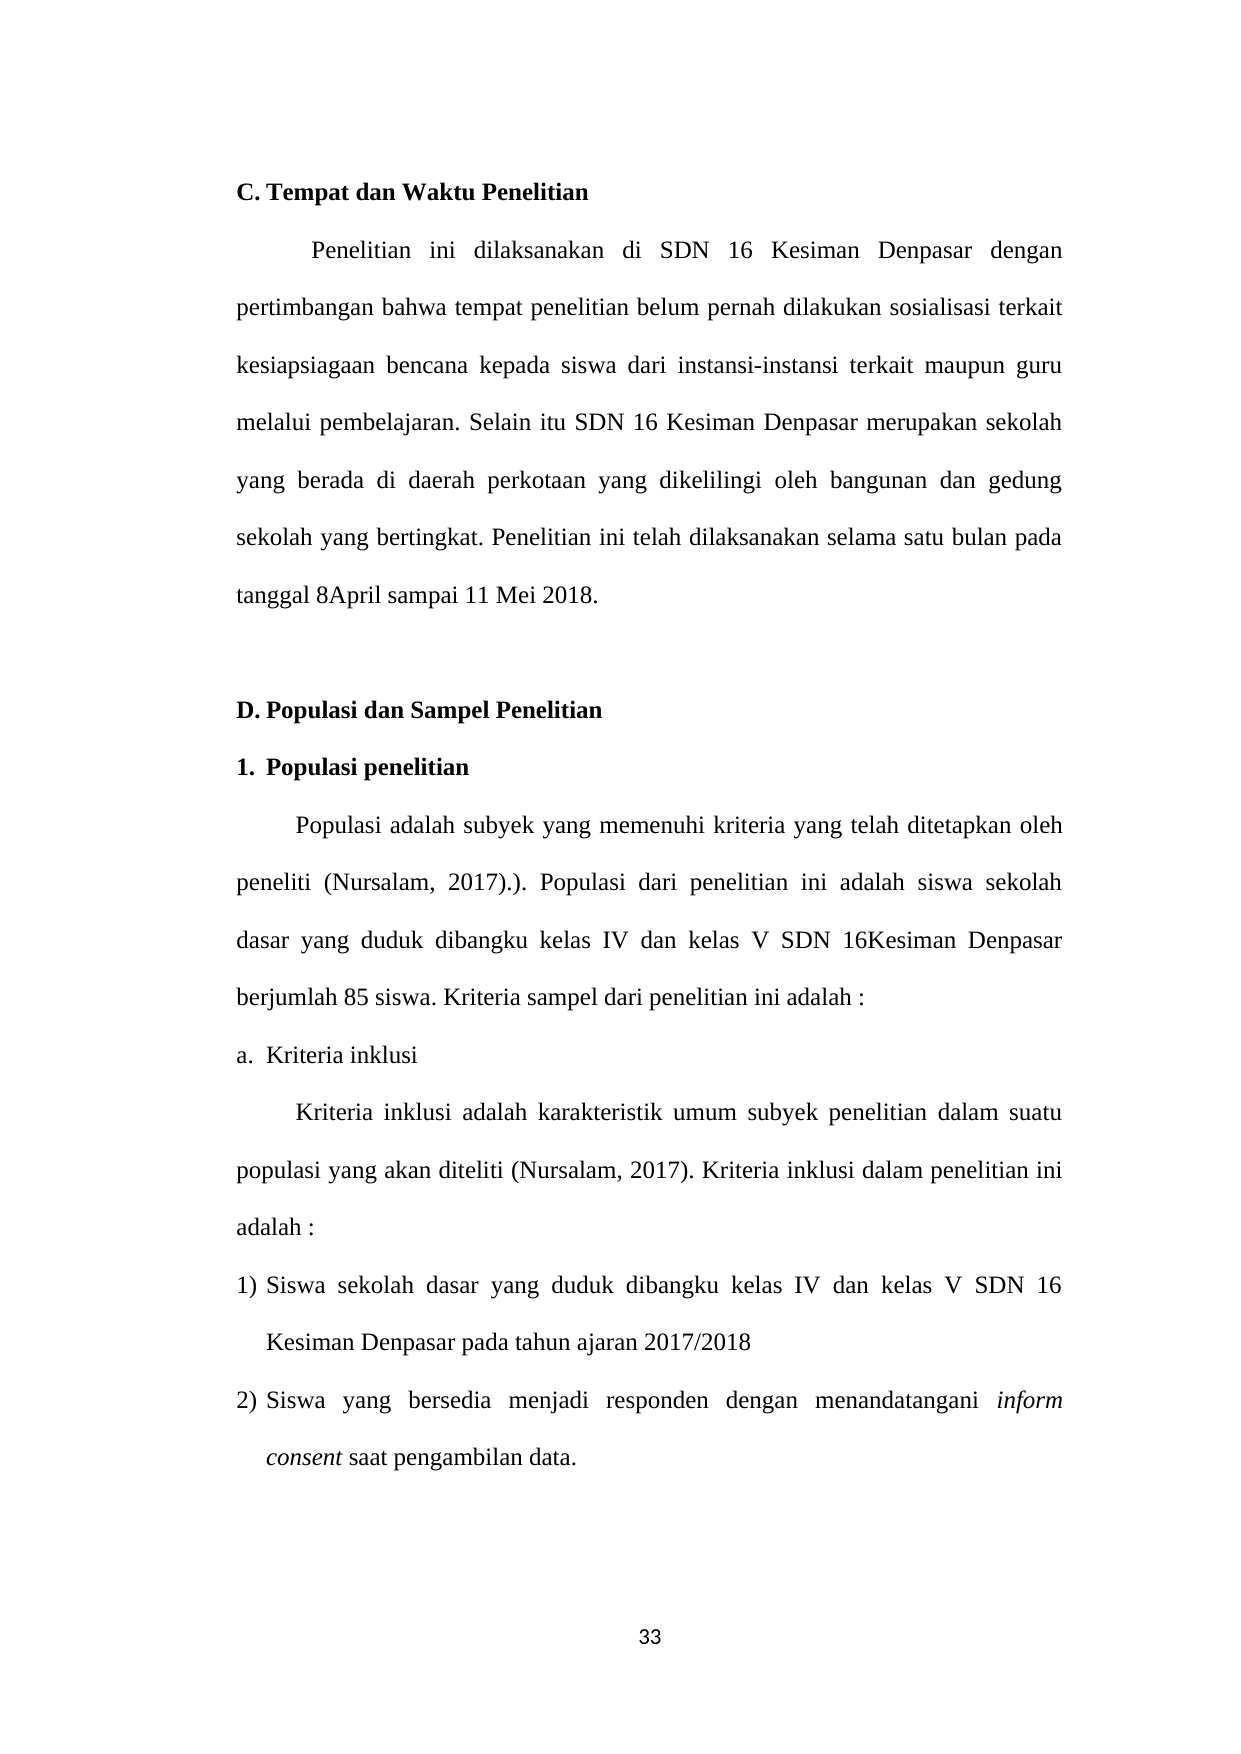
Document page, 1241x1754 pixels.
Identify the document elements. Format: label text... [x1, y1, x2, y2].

text Penelitian ini dilaksanakan di SDN 16 Kesiman Denpasar dengan pertimbangan bahwa tempat penelitian belum pernah dilakukan sosialisasi terkait kesiapsiagaan bencana kepada siswa dari instansi-instansi terkait maupun guru melalui pembelajaran. Selain itu SDN 16 Kesiman Denpasar merupakan sekolah yang berada di daerah perkotaan yang dikelilingi oleh bangunan dan gedung sekolah yang bertingkat. Penelitian ini telah dilaksanakan selama satu bulan pada tanggal 8April sampai 11 Mei 2018. [236, 235, 1063, 608]
subtitle Populasi dan Sampel Penelitian [236, 695, 1063, 723]
list Siswa yang bersedia menjadi responden dengan menandatangani inform consent saat pengambilan data. [236, 1385, 1063, 1471]
text Populasi adalah subyek yang memenuhi kriteria yang telah ditetapkan oleh peneliti (Nursalam, 2017).). Populasi dari penelitian ini adalah siswa sekolah dasar yang duduk dibangku kelas IV dan kelas V SDN 16Kesiman Denpasar berjumlah 85 siswa. Kriteria sampel dari penelitian ini adalah : [236, 810, 1063, 1011]
text Kriteria inklusi adalah karakteristik umum subyek penelitian dalam suatu populasi yang akan diteliti (Nursalam, 2017). Kriteria inklusi dalam penelitian ini adalah : [236, 1097, 1063, 1241]
subtitle Tempat dan Waktu Penelitian [236, 177, 1063, 206]
list Kriteria inklusi [236, 1040, 1063, 1068]
subtitle Populasi penelitian [236, 752, 1063, 781]
list Siswa sekolah dasar yang duduk dibangku kelas IV dan kelas V SDN 16 Kesiman Denpasar pada tahun ajaran 2017/2018 [236, 1270, 1063, 1356]
